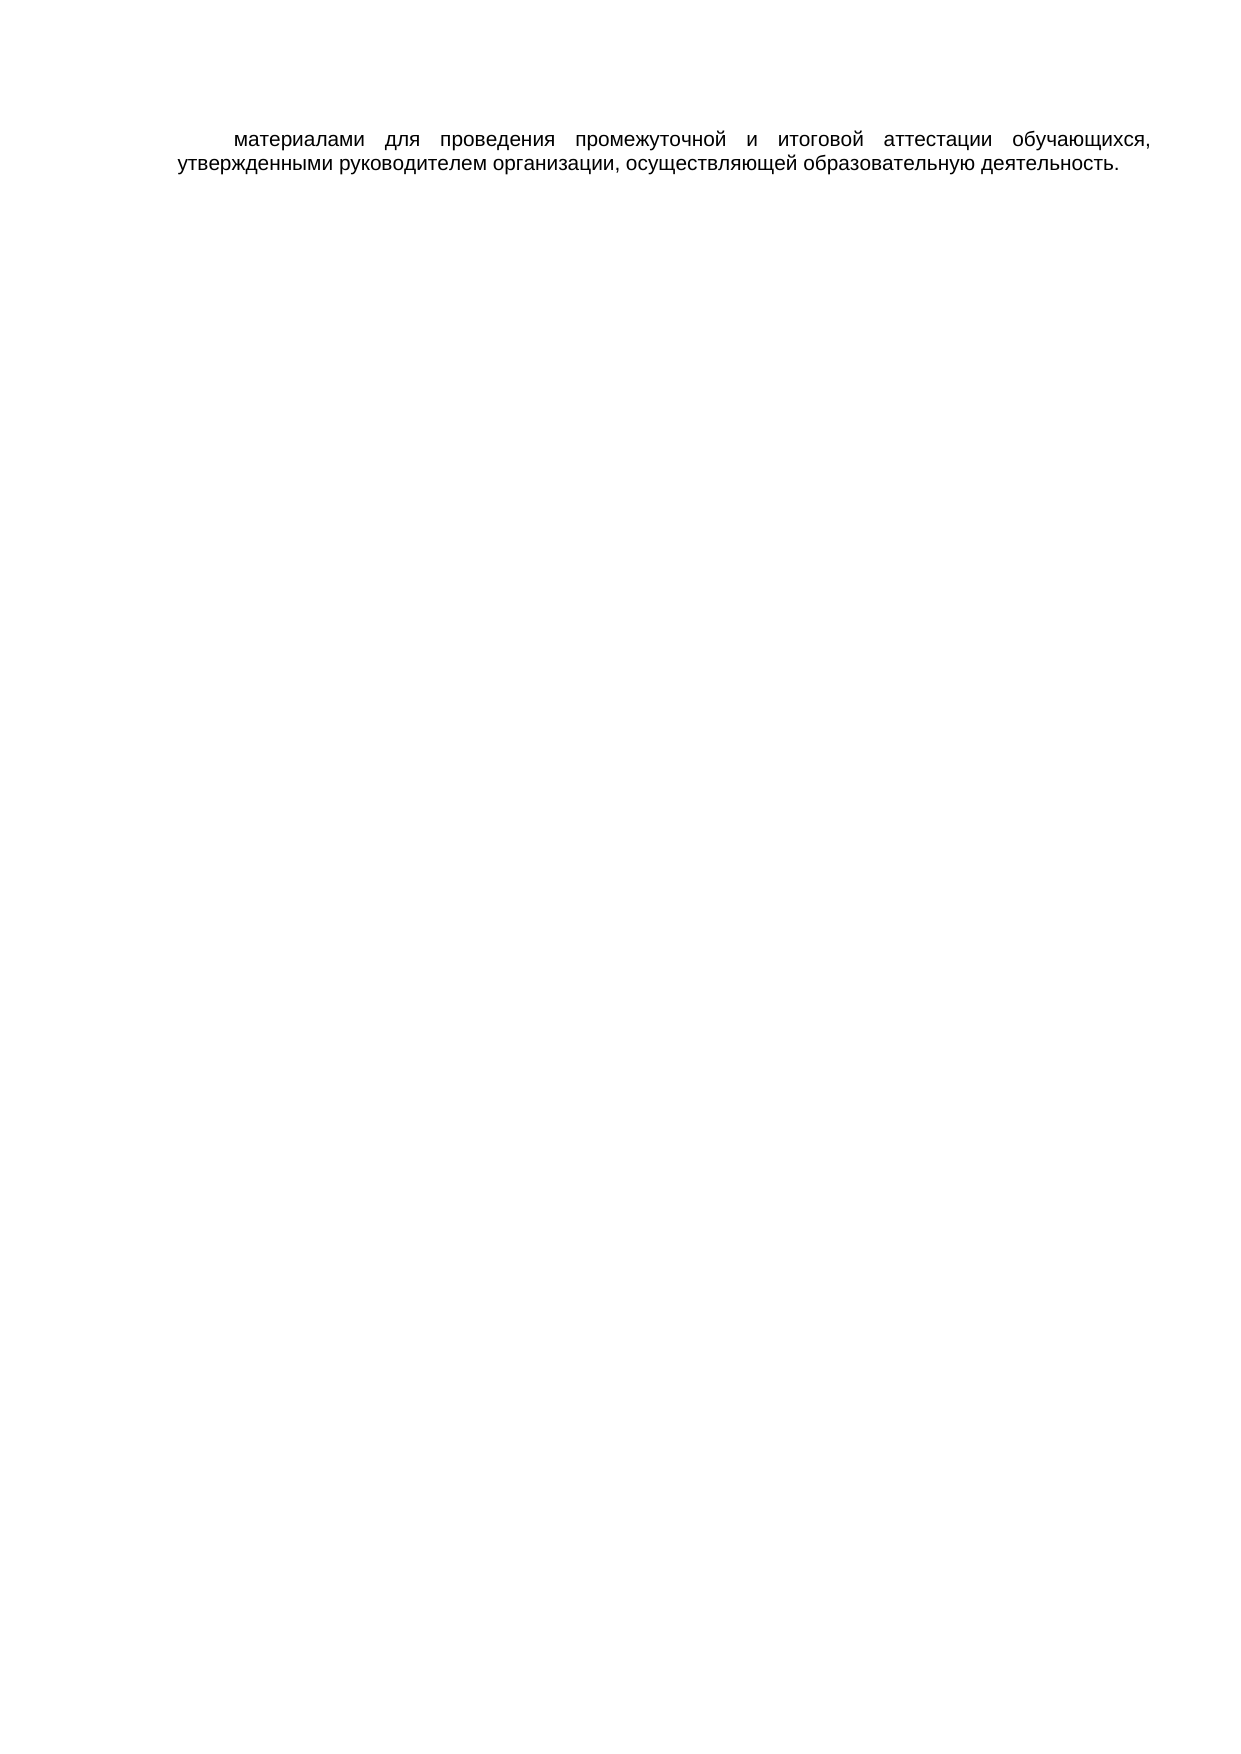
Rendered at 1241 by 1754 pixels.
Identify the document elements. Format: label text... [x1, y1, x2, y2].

text материалами для проведения промежуточной и итоговой аттестации обучающихся, утвержденными руководителем организации, осуществляющей образовательную деятельность. [177, 126, 1152, 174]
